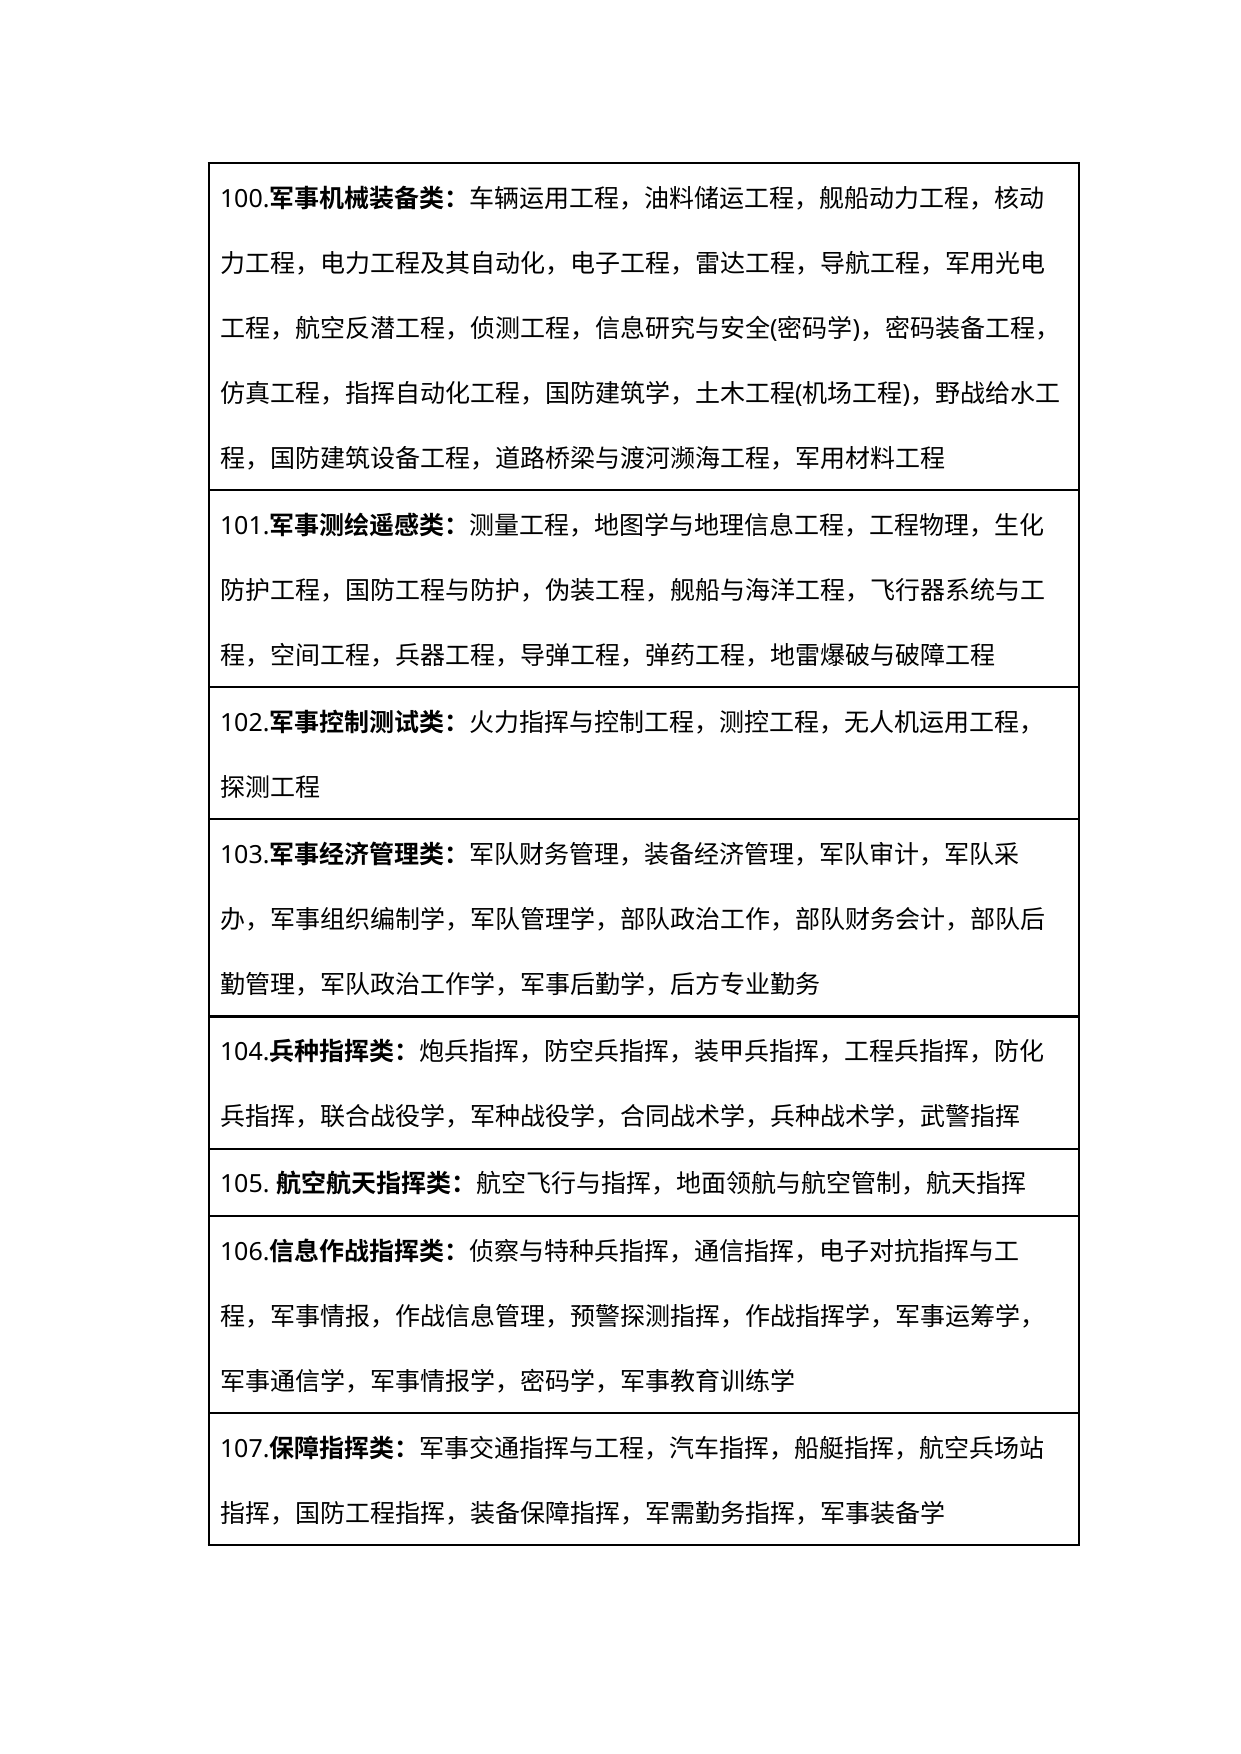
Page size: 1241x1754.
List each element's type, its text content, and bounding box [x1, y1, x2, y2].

table_cell 106.信息作战指挥类：侦察与特种兵指挥，通信指挥，电子对抗指挥与工程，军事情报，作战信息管理，预警探测指挥，作战指挥学，军事运筹学，军事通信学，军事情报学，密码学，军事教育训练学 [210, 1217, 1078, 1412]
table_cell 107.保障指挥类：军事交通指挥与工程，汽车指挥，船艇指挥，航空兵场站指挥，国防工程指挥，装备保障指挥，军需勤务指挥，军事装备学 [210, 1414, 1078, 1544]
table_cell 101.军事测绘遥感类：测量工程，地图学与地理信息工程，工程物理，生化防护工程，国防工程与防护，伪装工程，舰船与海洋工程，飞行器系统与工程，空间工程，兵器工程，导弹工程，弹药工程，地雷爆破与破障工程 [210, 491, 1078, 686]
table_cell 105. 航空航天指挥类：航空飞行与指挥，地面领航与航空管制，航天指挥 [210, 1150, 1078, 1214]
table_cell 100.军事机械装备类：车辆运用工程，油料储运工程，舰船动力工程，核动力工程，电力工程及其自动化，电子工程，雷达工程，导航工程，军用光电工程，航空反潜工程，侦测工程，信息研究与安全(密码学)，密码装备工程，仿真工程，指挥自动化工程，国防建筑学，土木工程(机场工程)，野战给水工程，国防建筑设备工程，道路桥梁与渡河濒海工程，军用材料工程 [210, 164, 1078, 489]
table_cell 104.兵种指挥类：炮兵指挥，防空兵指挥，装甲兵指挥，工程兵指挥，防化兵指挥，联合战役学，军种战役学，合同战术学，兵种战术学，武警指挥 [210, 1018, 1078, 1147]
table_cell 102.军事控制测试类：火力指挥与控制工程，测控工程，无人机运用工程，探测工程 [210, 688, 1078, 818]
table_cell 103.军事经济管理类：军队财务管理，装备经济管理，军队审计，军队采办，军事组织编制学，军队管理学，部队政治工作，部队财务会计，部队后勤管理，军队政治工作学，军事后勤学，后方专业勤务 [210, 820, 1078, 1015]
